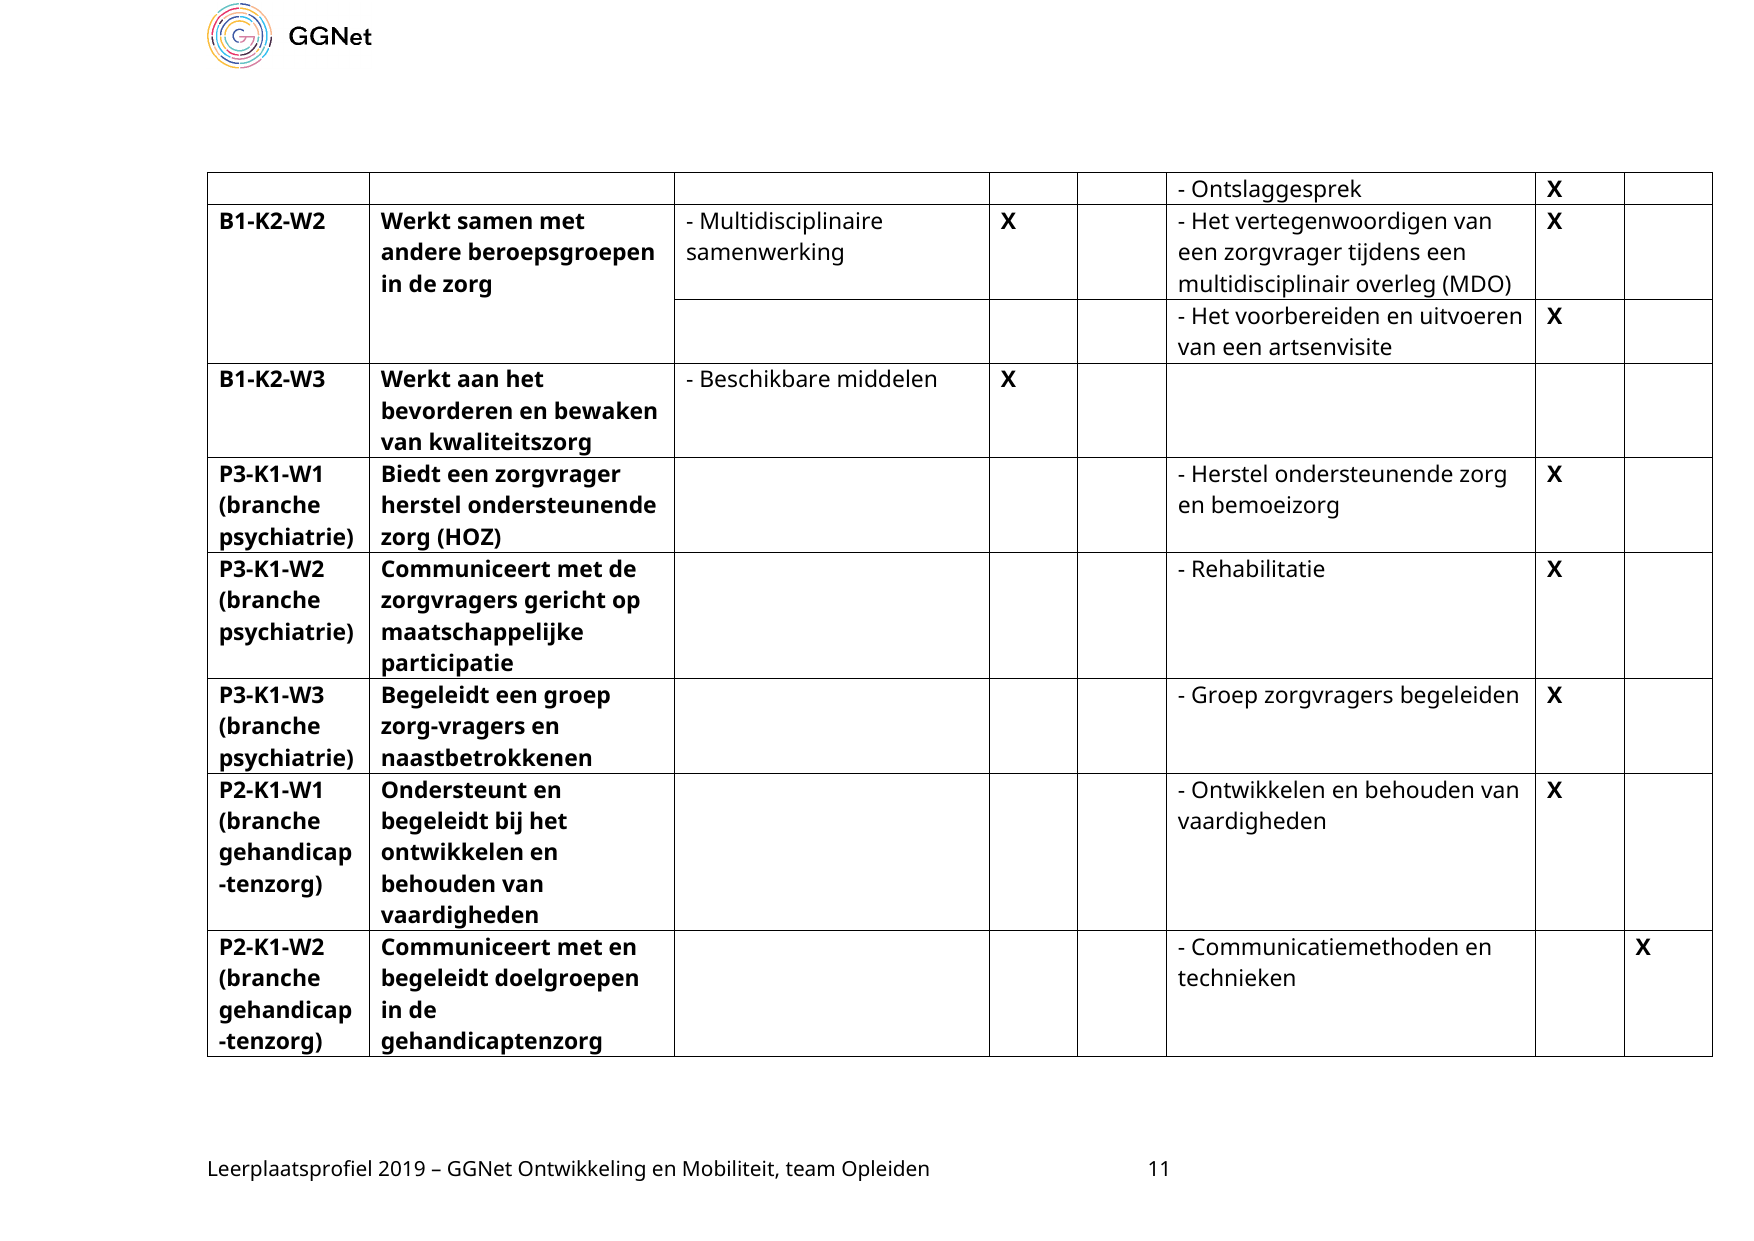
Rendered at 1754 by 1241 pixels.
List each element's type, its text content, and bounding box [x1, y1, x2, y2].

table_cell - Multidisciplinaire samenwerking [675, 205, 989, 299]
table_cell [990, 679, 1077, 773]
table_cell - Rehabilitatie [1167, 553, 1535, 678]
table_cell Werkt aan het bevorderen en bewaken van kwaliteitszorg [370, 364, 674, 457]
table_cell B1-K2-W3 [208, 364, 369, 457]
table_cell [990, 931, 1077, 1056]
table_cell [1625, 679, 1712, 773]
table_cell P3-K1-W2 (branche psychiatrie) [208, 553, 369, 678]
table_cell [1536, 364, 1624, 457]
table_cell [1078, 458, 1166, 552]
table_cell [990, 553, 1077, 678]
table_cell [1625, 364, 1712, 457]
table_cell [1625, 458, 1712, 552]
table_cell X [1536, 679, 1624, 773]
table_cell - Ontslaggesprek [1167, 173, 1535, 204]
table_cell Communiceert met en begeleidt doelgroepen in de gehandicaptenzorg [370, 931, 674, 1056]
table_cell [1078, 205, 1166, 299]
picture [206, 2, 372, 69]
table_cell Werkt samen met andere beroepsgroepen in de zorg [370, 205, 674, 362]
table_cell B1-K2-W2 [208, 205, 369, 362]
table_cell - Communicatiemethoden en technieken [1167, 931, 1535, 1056]
table_cell [1078, 774, 1166, 930]
table_cell [1078, 300, 1166, 362]
table_cell X [990, 205, 1077, 299]
table_cell P3-K1-W1 (branche psychiatrie) [208, 458, 369, 552]
table_cell [990, 774, 1077, 930]
table_cell [1078, 173, 1166, 204]
table_cell [1078, 364, 1166, 457]
table_cell [990, 300, 1077, 362]
table_cell [990, 458, 1077, 552]
table_cell X [1536, 300, 1624, 362]
table_cell X [1536, 173, 1624, 204]
table_cell [675, 774, 989, 930]
table_cell P2-K1-W1 (branche gehandicap-tenzorg) [208, 774, 369, 930]
table_cell [1625, 300, 1712, 362]
table_cell P3-K1-W3 (branche psychiatrie) [208, 679, 369, 773]
table_cell [1625, 553, 1712, 678]
table_cell Ondersteunt en begeleidt bij het ontwikkelen en behouden van vaardigheden [370, 774, 674, 930]
table_cell P2-K1-W2 (branche gehandicap-tenzorg) [208, 931, 369, 1056]
table_cell [675, 300, 989, 362]
table_cell - Groep zorgvragers begeleiden [1167, 679, 1535, 773]
table_cell - Het voorbereiden en uitvoeren van een artsenvisite [1167, 300, 1535, 362]
table_cell X [1536, 774, 1624, 930]
table_cell X [1625, 931, 1712, 1056]
table_cell [675, 458, 989, 552]
table_cell [1078, 553, 1166, 678]
table_cell X [990, 364, 1077, 457]
table_cell [1625, 205, 1712, 299]
table_cell [675, 931, 989, 1056]
table_cell [675, 173, 989, 204]
table_cell X [1536, 458, 1624, 552]
table_cell - Herstel ondersteunende zorg en bemoeizorg [1167, 458, 1535, 552]
table_cell - Het vertegenwoordigen van een zorgvrager tijdens een multidisciplinair overleg (MDO) [1167, 205, 1535, 299]
table_cell - Beschikbare middelen [675, 364, 989, 457]
table_cell X [1536, 553, 1624, 678]
table_cell X [1536, 205, 1624, 299]
table_cell [1167, 364, 1535, 457]
table_cell [675, 679, 989, 773]
table_cell Begeleidt een groep zorg-vragers en naastbetrokkenen [370, 679, 674, 773]
table_cell [1078, 931, 1166, 1056]
table_cell [1625, 173, 1712, 204]
table_cell [1536, 931, 1624, 1056]
table_cell Communiceert met de zorgvragers gericht op maatschappelijke participatie [370, 553, 674, 678]
table_cell [990, 173, 1077, 204]
table_cell [1625, 774, 1712, 930]
table_cell [675, 553, 989, 678]
table_cell [1078, 679, 1166, 773]
table_cell Biedt een zorgvrager herstel ondersteunende zorg (HOZ) [370, 458, 674, 552]
table_cell - Ontwikkelen en behouden van vaardigheden [1167, 774, 1535, 930]
